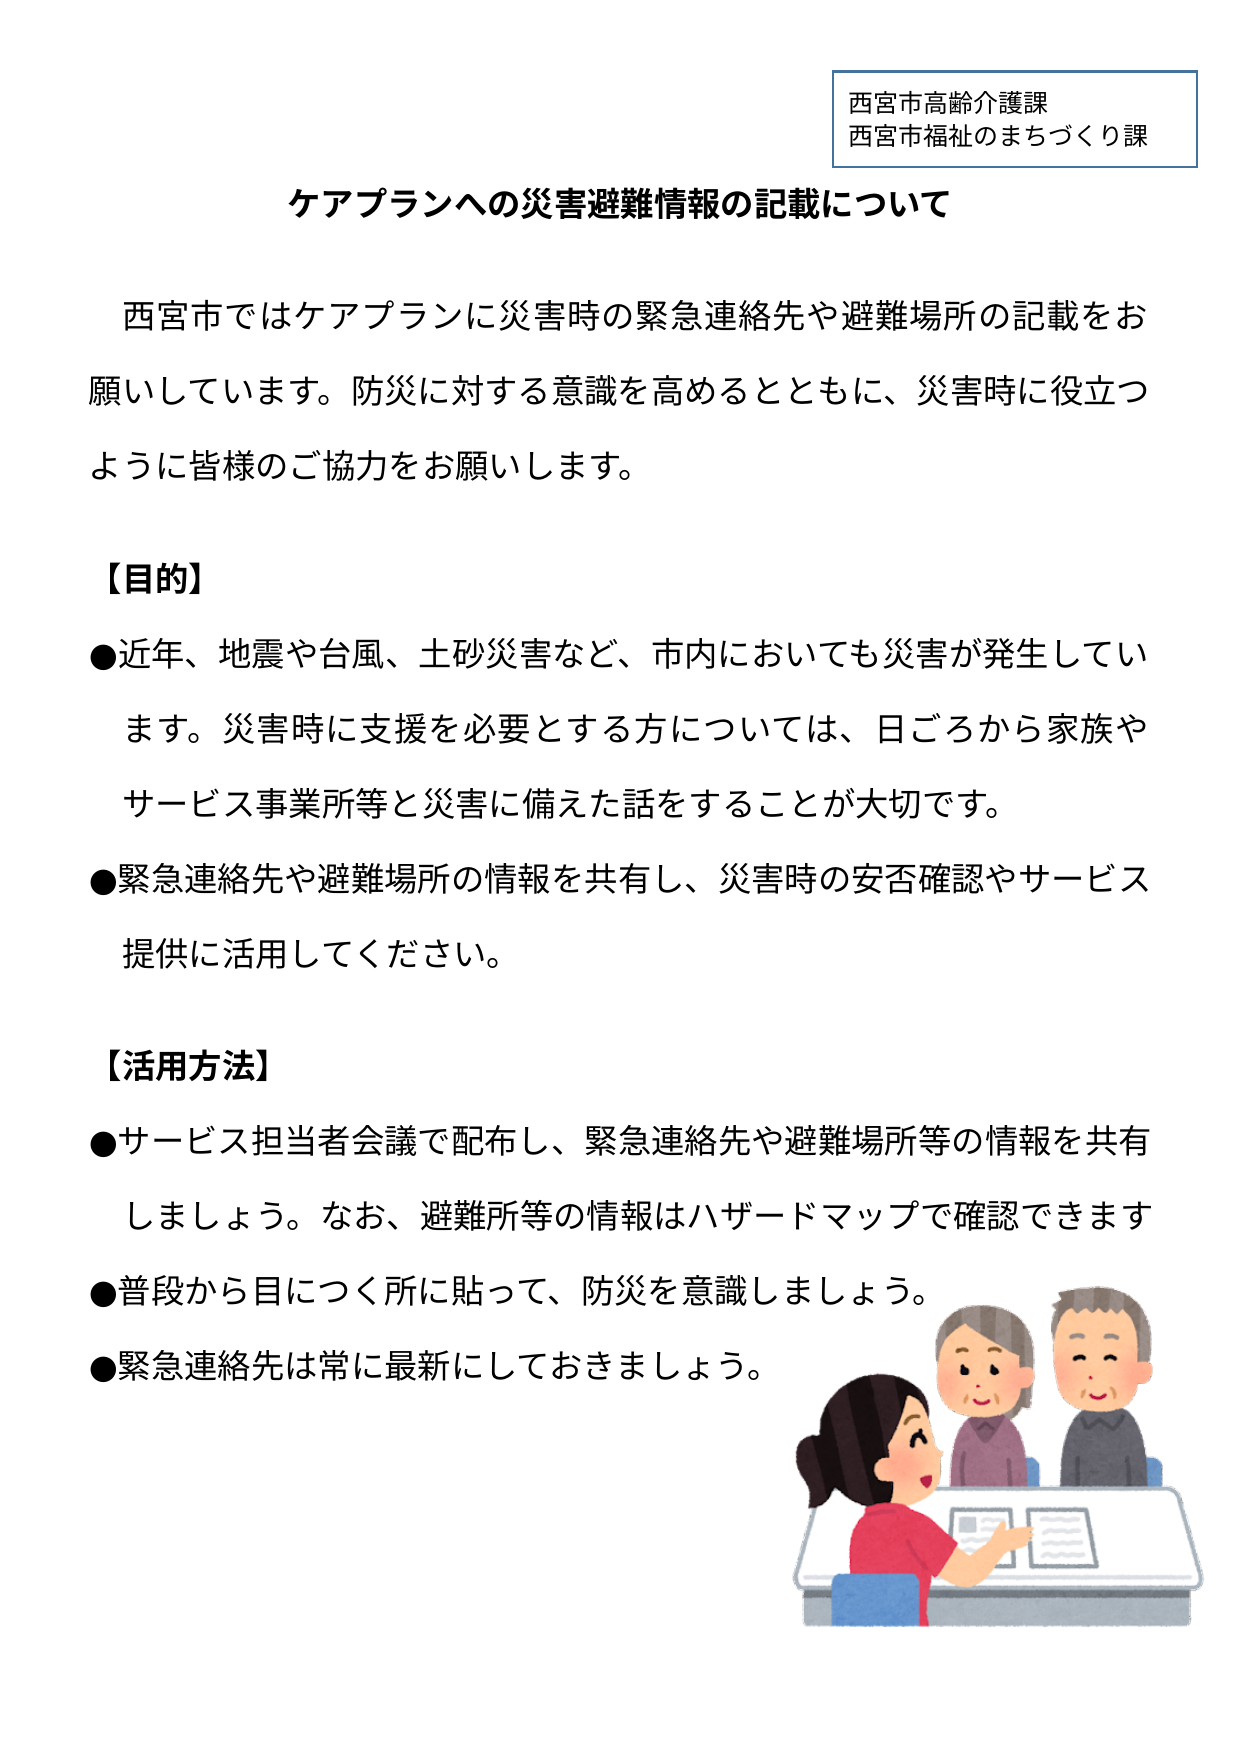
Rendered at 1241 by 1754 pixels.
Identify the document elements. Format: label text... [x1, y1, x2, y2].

text ●緊急連絡先は常に最新にしておきましょう。 [89, 1327, 775, 1402]
text ●サービス担当者会議で配布し、緊急連絡先や避難場所等の情報を共有しましょう。なお、避難所等の情報はハザードマップで確認できます。 [89, 1102, 1152, 1252]
text ●近年、地震や台風、土砂災害など、市内においても災害が発生しています。災害時に支援を必要とする方については、日ごろから家族やサービス事業所等と災害に備えた話をすることが大切です。 [89, 614, 1152, 839]
text 【目的】 [89, 539, 1152, 614]
picture [775, 1238, 1217, 1659]
text 西宮市ではケアプランに災害時の緊急連絡先や避難場所の記載をお願いしています。防災に対する意識を高めるとともに、災害時に役立つように皆様のご協力をお願いします。 [89, 277, 1152, 502]
text ケアプランへの災害避難情報の記載について [89, 164, 1152, 239]
text 【活用方法】 [89, 1027, 1152, 1102]
text ●緊急連絡先や避難場所の情報を共有し、災害時の安否確認やサービス提供に活用してください。 [89, 839, 1152, 989]
text ●普段から目につく所に貼って、防災を意識しましょう。 [89, 1252, 775, 1327]
